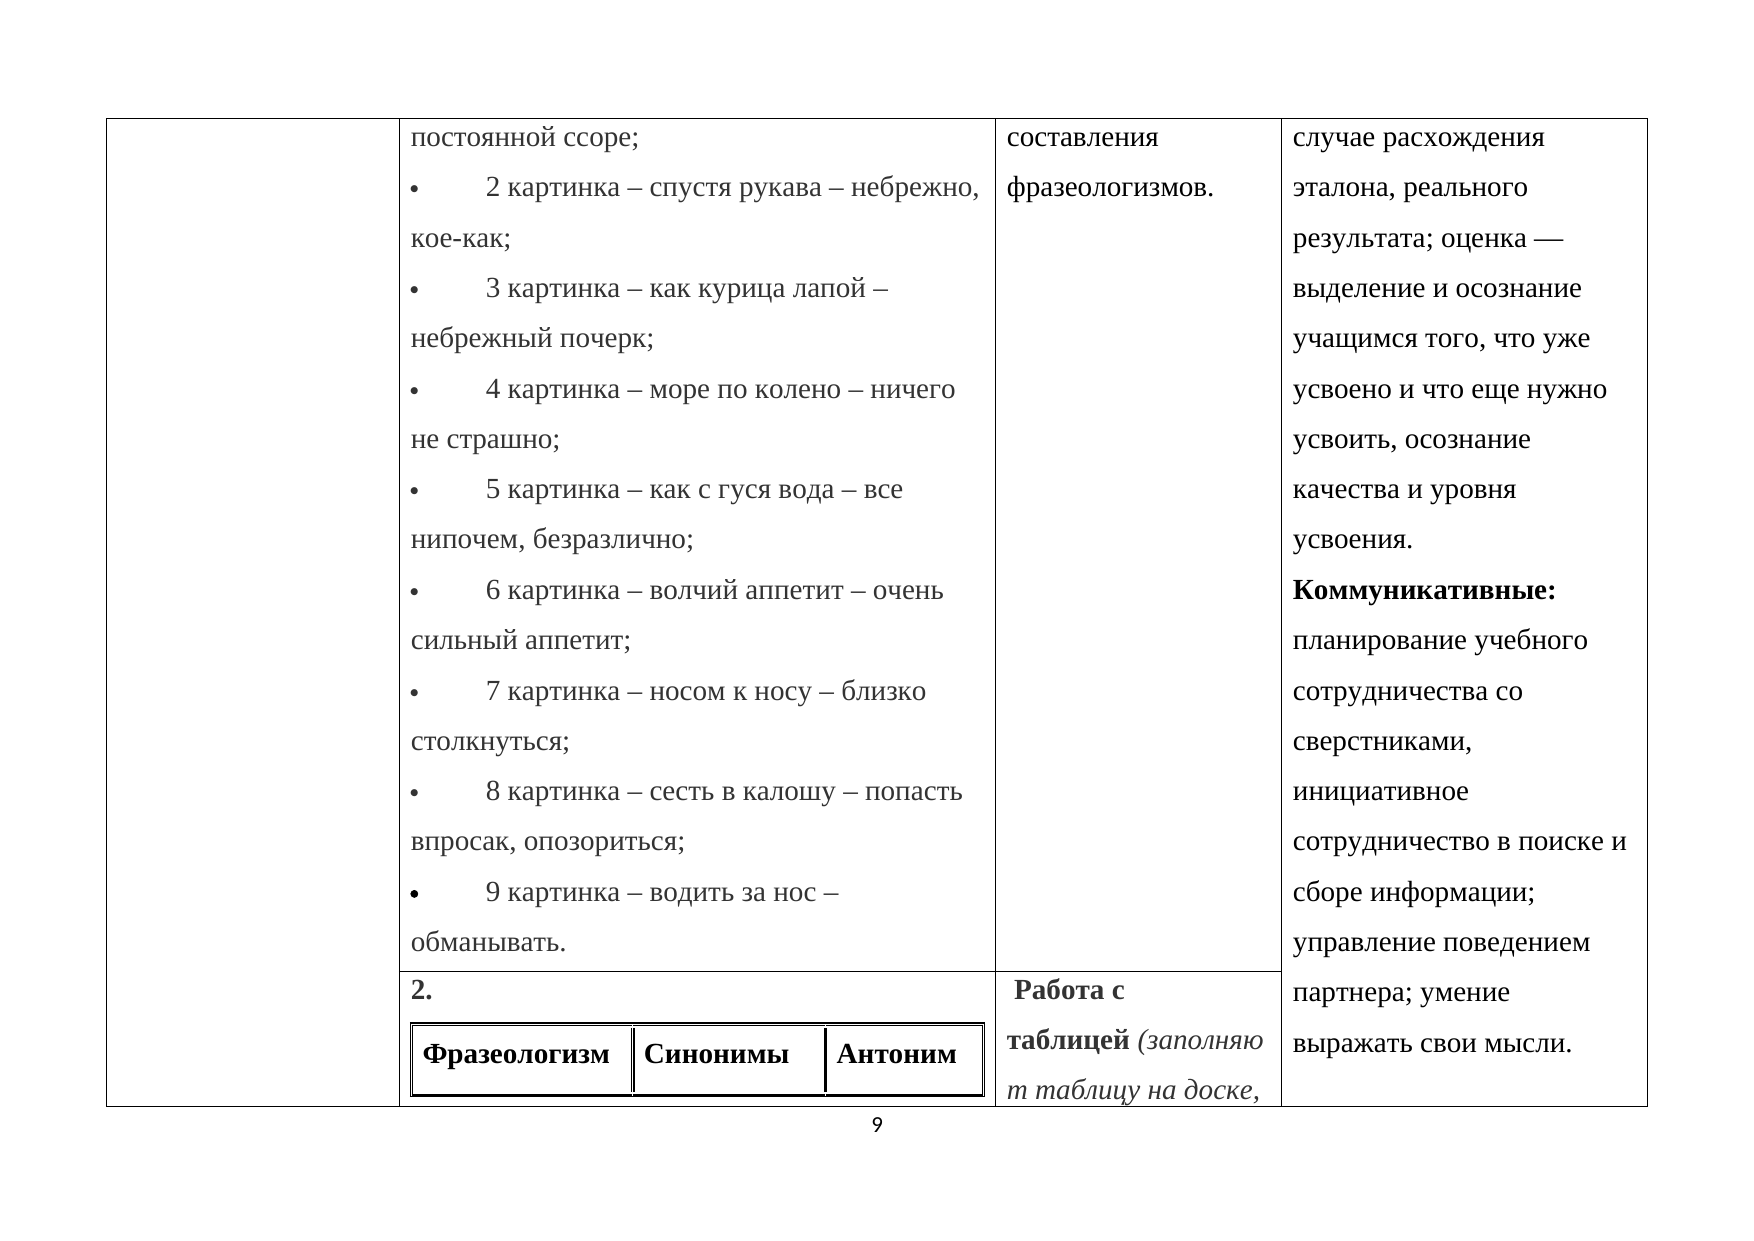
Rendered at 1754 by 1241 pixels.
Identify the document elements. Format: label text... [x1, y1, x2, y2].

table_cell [996, 119, 1281, 971]
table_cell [1282, 119, 1647, 1106]
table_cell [107, 119, 399, 1106]
table_cell 2. [400, 972, 995, 1106]
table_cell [996, 972, 1281, 1106]
